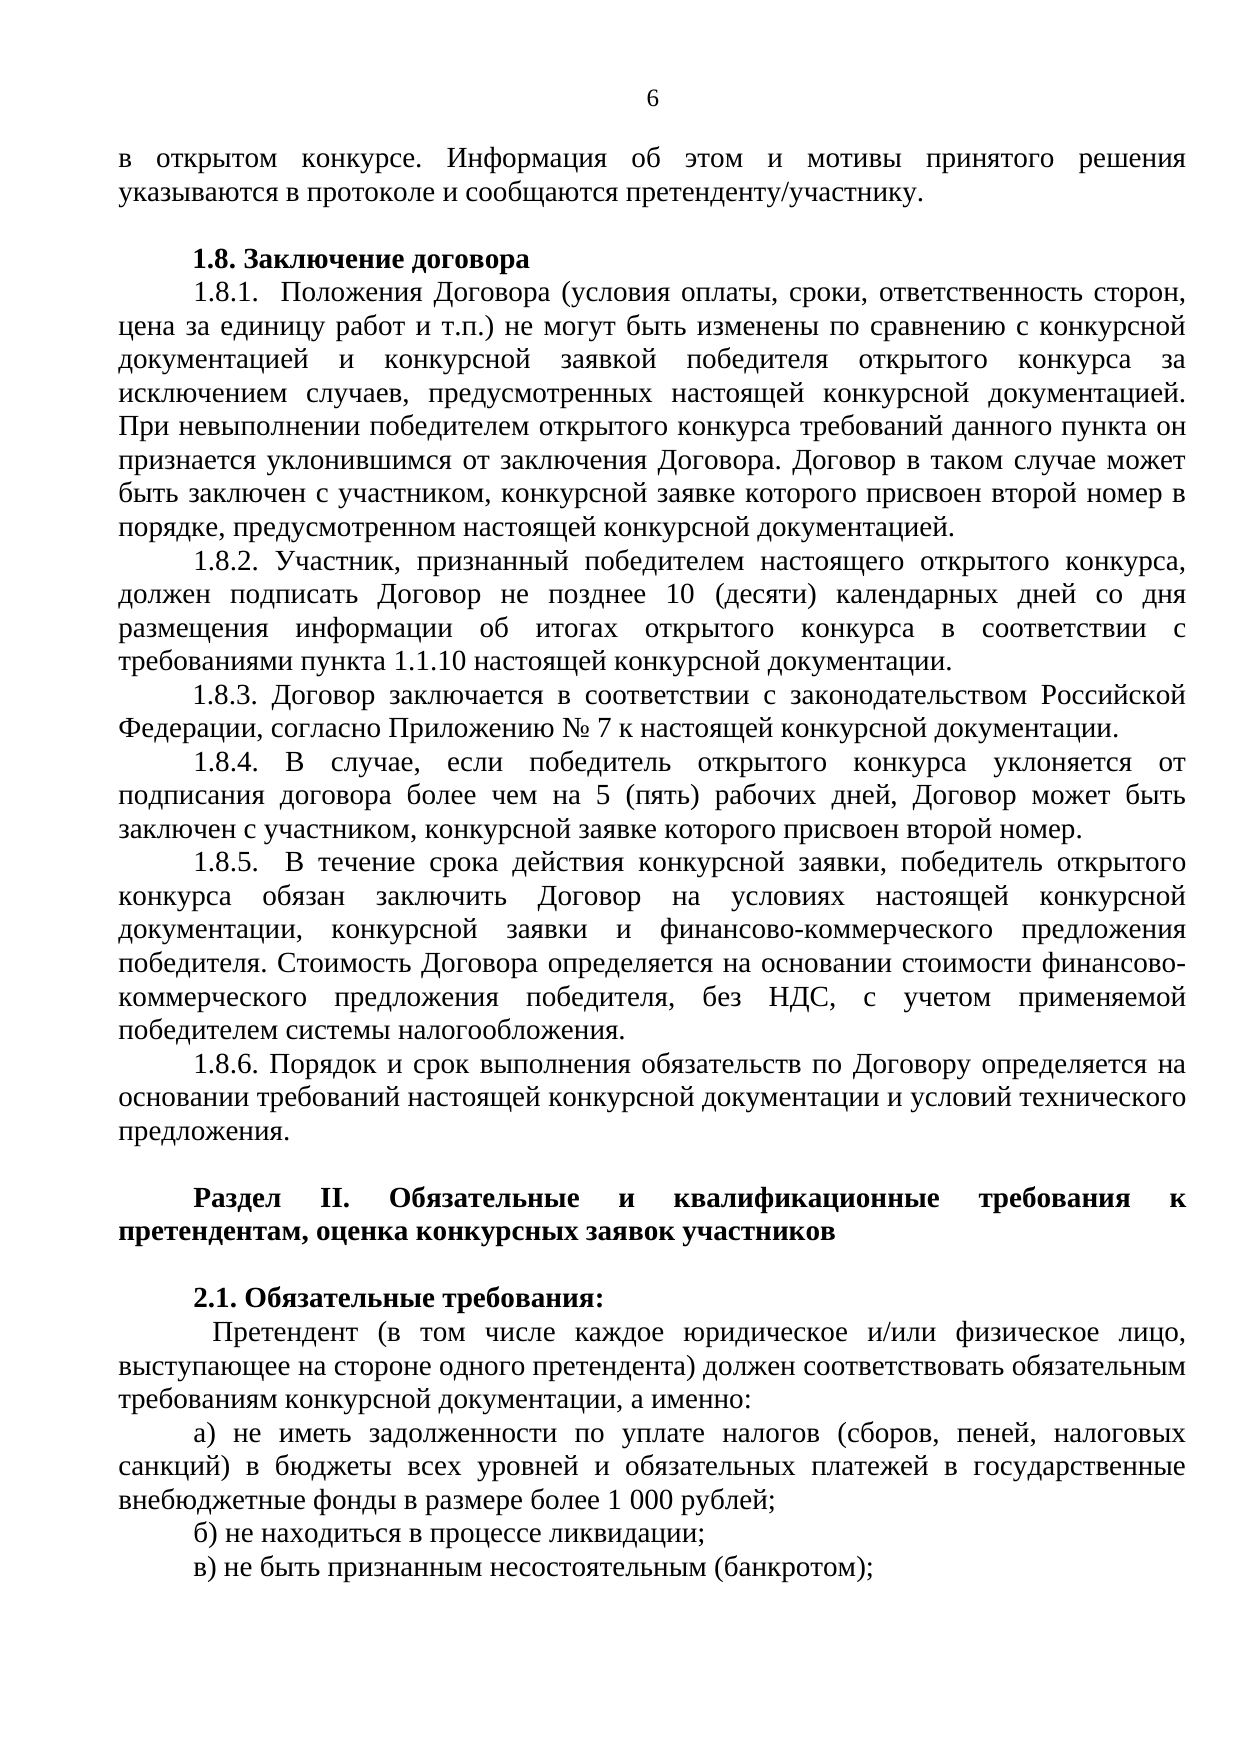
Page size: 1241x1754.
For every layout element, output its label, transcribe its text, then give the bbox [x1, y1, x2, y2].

text в) не быть признанным несостоятельным (банкротом); [118, 1549, 1187, 1582]
text а) не иметь задолженности по уплате налогов (сборов, пеней, налоговых санкций) в бюджеты всех уровней и обязательных платежей в государственные внебюджетные фонды в размере более 1 000 рублей; [118, 1415, 1187, 1515]
text 1.8.4. В случае, если победитель открытого конкурса уклоняется от подписания договора более чем на 5 (пять) рабочих дней, Договор может быть заключен с участником, конкурсной заявке которого присвоен второй номер. [118, 744, 1187, 844]
text Раздел II. Обязательные и квалификационные требования к претендентам, оценка конкурсных заявок участников [118, 1180, 1187, 1247]
text 1.8.6. Порядок и срок выполнения обязательств по Договору определяется на основании требований настоящей конкурсной документации и условий технического предложения. [118, 1046, 1187, 1146]
text Претендент (в том числе каждое юридическое и/или физическое лицо, выступающее на стороне одного претендента) должен соответствовать обязательным требованиям конкурсной документации, а именно: [118, 1314, 1187, 1415]
subtitle 1.8. Заключение договора [192, 241, 1187, 274]
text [118, 140, 1187, 207]
text 1.8.3. Договор заключается в соответствии с законодательством Российской Федерации, согласно Приложению № 7 к настоящей конкурсной документации. [118, 677, 1187, 744]
text б) не находиться в процессе ликвидации; [118, 1515, 1187, 1549]
text 1.8.5. В течение срока действия конкурсной заявки, победитель открытого конкурса обязан заключить Договор на условиях настоящей конкурсной документации, конкурсной заявки и финансово-коммерческого предложения победителя. Стоимость Договора определяется на основании стоимости финансово-коммерческого предложения победителя, без НДС, с учетом применяемой победителем системы налогообложения. [118, 844, 1187, 1046]
text 1.8.1. Положения Договора (условия оплаты, сроки, ответственность сторон, цена за единицу работ и т.п.) не могут быть изменены по сравнению с конкурсной документацией и конкурсной заявкой победителя открытого конкурса за исключением случаев, предусмотренных настоящей конкурсной документацией. При невыполнении победителем открытого конкурса требований данного пункта он признается уклонившимся от заключения Договора. Договор в таком случае может быть заключен с участником, конкурсной заявке которого присвоен второй номер в порядке, предусмотренном настоящей конкурсной документацией. [118, 274, 1187, 543]
text 1.8.2. Участник, признанный победителем настоящего открытого конкурса, должен подписать Договор не позднее 10 (десяти) календарных дней со дня размещения информации об итогах открытого конкурса в соответствии с требованиями пункта 1.1.10 настоящей конкурсной документации. [118, 543, 1187, 677]
text 2.1. Обязательные требования: [118, 1281, 1187, 1314]
